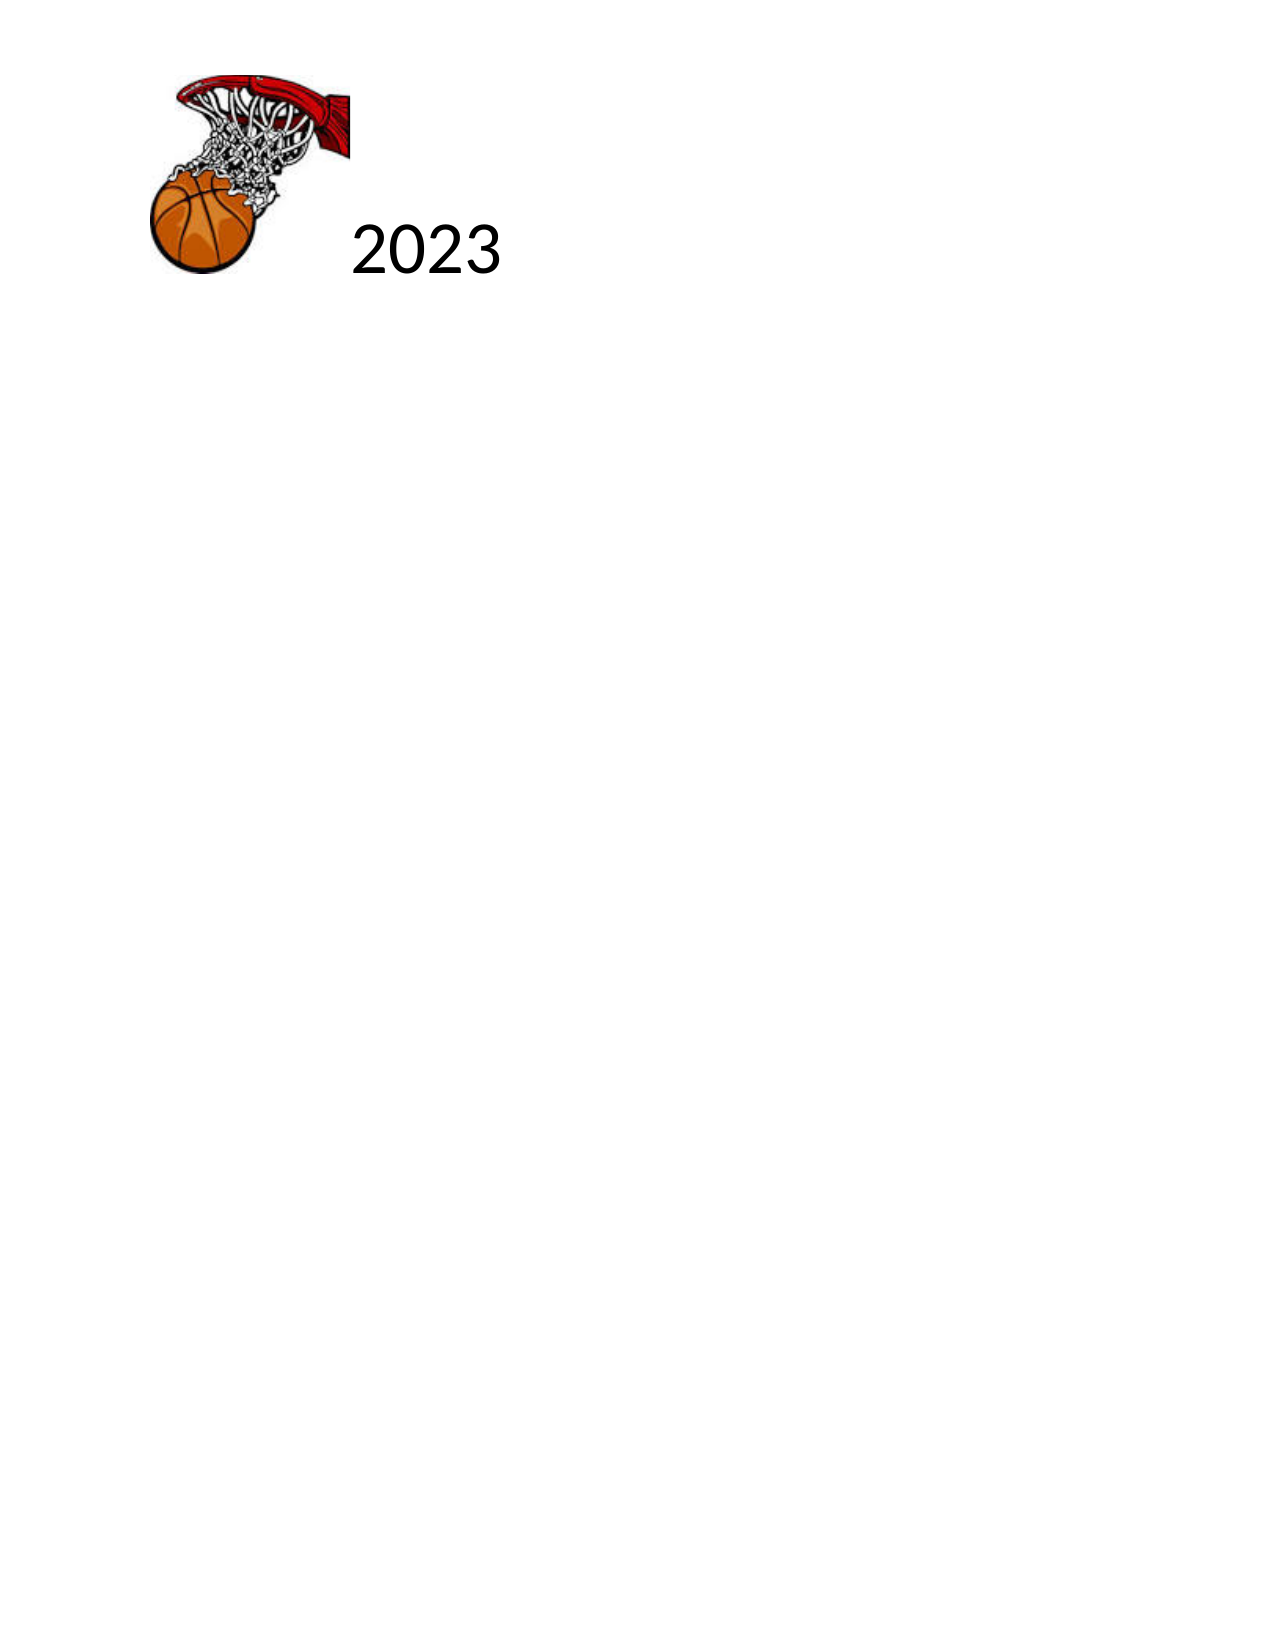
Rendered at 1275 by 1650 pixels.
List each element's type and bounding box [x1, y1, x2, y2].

picture [150, 75, 350, 274]
